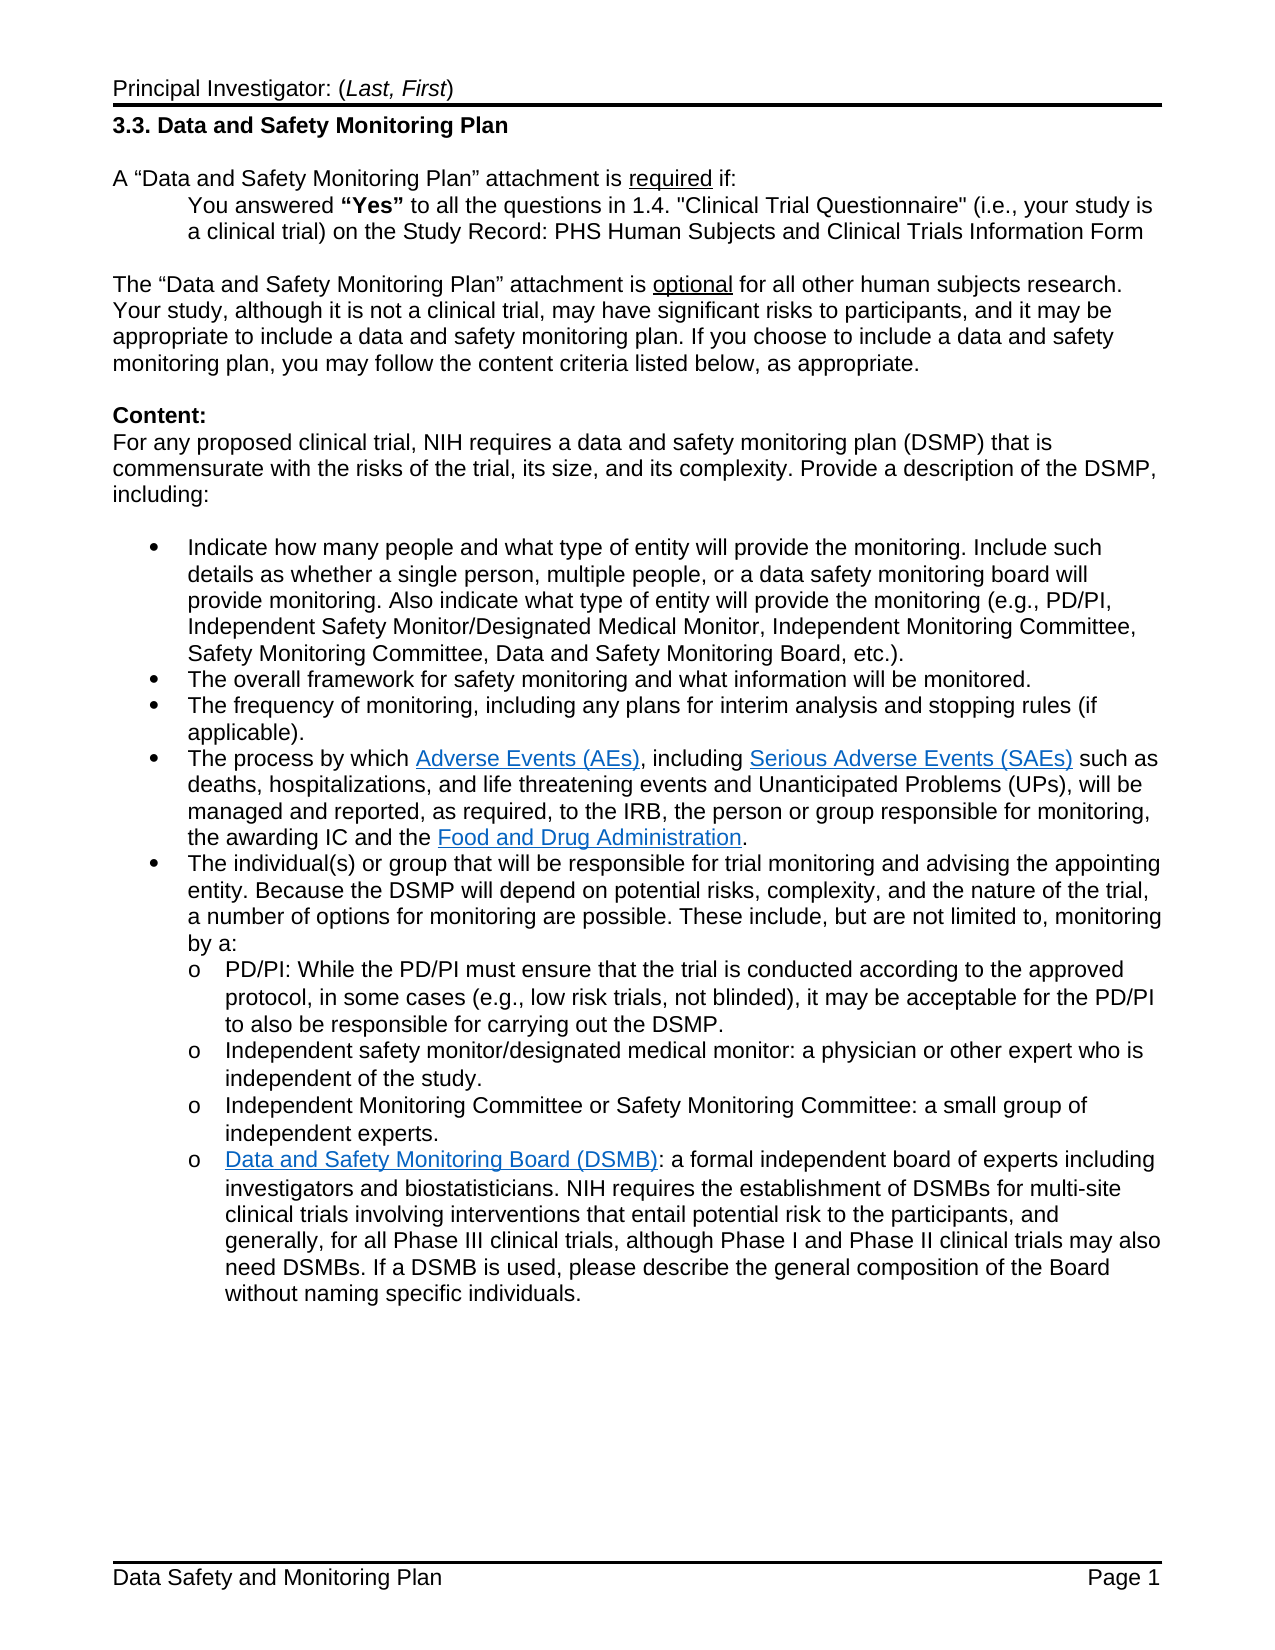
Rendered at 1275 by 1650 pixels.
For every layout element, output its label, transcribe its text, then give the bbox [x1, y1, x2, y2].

text You answered “Yes” to all the questions in 1.4. "Clinical Trial Questionnaire" (i.e., your study is a clinical trial) on the Study Record: PHS Human Subjects and Clinical Trials Information Form [187, 192, 1162, 244]
text For any proposed clinical trial, NIH requires a data and safety monitoring plan (DSMP) that is commensurate with the risks of the trial, its size, and its complexity. Provide a description of the DSMP, including: [112, 429, 1162, 508]
list The frequency of monitoring, including any plans for interim analysis and stopping rules (if applicable). [150, 692, 1162, 745]
list Data and Safety Monitoring Board (DSMB): a formal independent board of experts including investigators and biostatisticians. NIH requires the establishment of DSMBs for multi-site clinical trials involving interventions that entail potential risk to the participants, and generally, for all Phase III clinical trials, although Phase I and Phase II clinical trials may also need DSMBs. If a DSMB is used, please describe the general composition of the Board without naming specific individuals. [187, 1146, 1162, 1306]
list Independent safety monitor/designated medical monitor: a physician or other expert who is independent of the study. [187, 1037, 1162, 1092]
list The process by which Adverse Events (AEs), including Serious Adverse Events (SAEs) such as deaths, hospitalizations, and life threatening events and Unanticipated Problems (UPs), will be managed and reported, as required, to the IRB, the person or group responsible for monitoring, the awarding IC and the Food and Drug Administration. [150, 745, 1162, 850]
list The individual(s) or group that will be responsible for trial monitoring and advising the appointing entity. Because the DSMP will depend on potential risks, complexity, and the nature of the trial, a number of options for monitoring are possible. These include, but are not limited to, monitoring by a: [150, 850, 1162, 956]
list PD/PI: While the PD/PI must ensure that the trial is conducted according to the approved protocol, in some cases (e.g., low risk trials, not blinded), it may be acceptable for the PD/PI to also be responsible for carrying out the DSMP. [187, 956, 1162, 1037]
list Indicate how many people and what type of entity will provide the monitoring. Include such details as whether a single person, multiple people, or a data safety monitoring board will provide monitoring. Also indicate what type of entity will provide the monitoring (e.g., PD/PI, Independent Safety Monitor/Designated Medical Monitor, Independent Monitoring Committee, Safety Monitoring Committee, Data and Safety Monitoring Board, etc.). [150, 534, 1162, 666]
text The “Data and Safety Monitoring Plan” attachment is optional for all other human subjects research. Your study, although it is not a clinical trial, may have significant risks to participants, and it may be appropriate to include a data and safety monitoring plan. If you choose to include a data and safety monitoring plan, you may follow the content criteria listed below, as appropriate. [112, 271, 1162, 376]
list The overall framework for safety monitoring and what information will be monitored. [150, 666, 1162, 692]
text 3.3. Data and Safety Monitoring Plan [112, 112, 1162, 139]
text Content: [112, 402, 1162, 429]
text A “Data and Safety Monitoring Plan” attachment is required if: [112, 165, 1162, 192]
list Independent Monitoring Committee or Safety Monitoring Committee: a small group of independent experts. [187, 1092, 1162, 1146]
